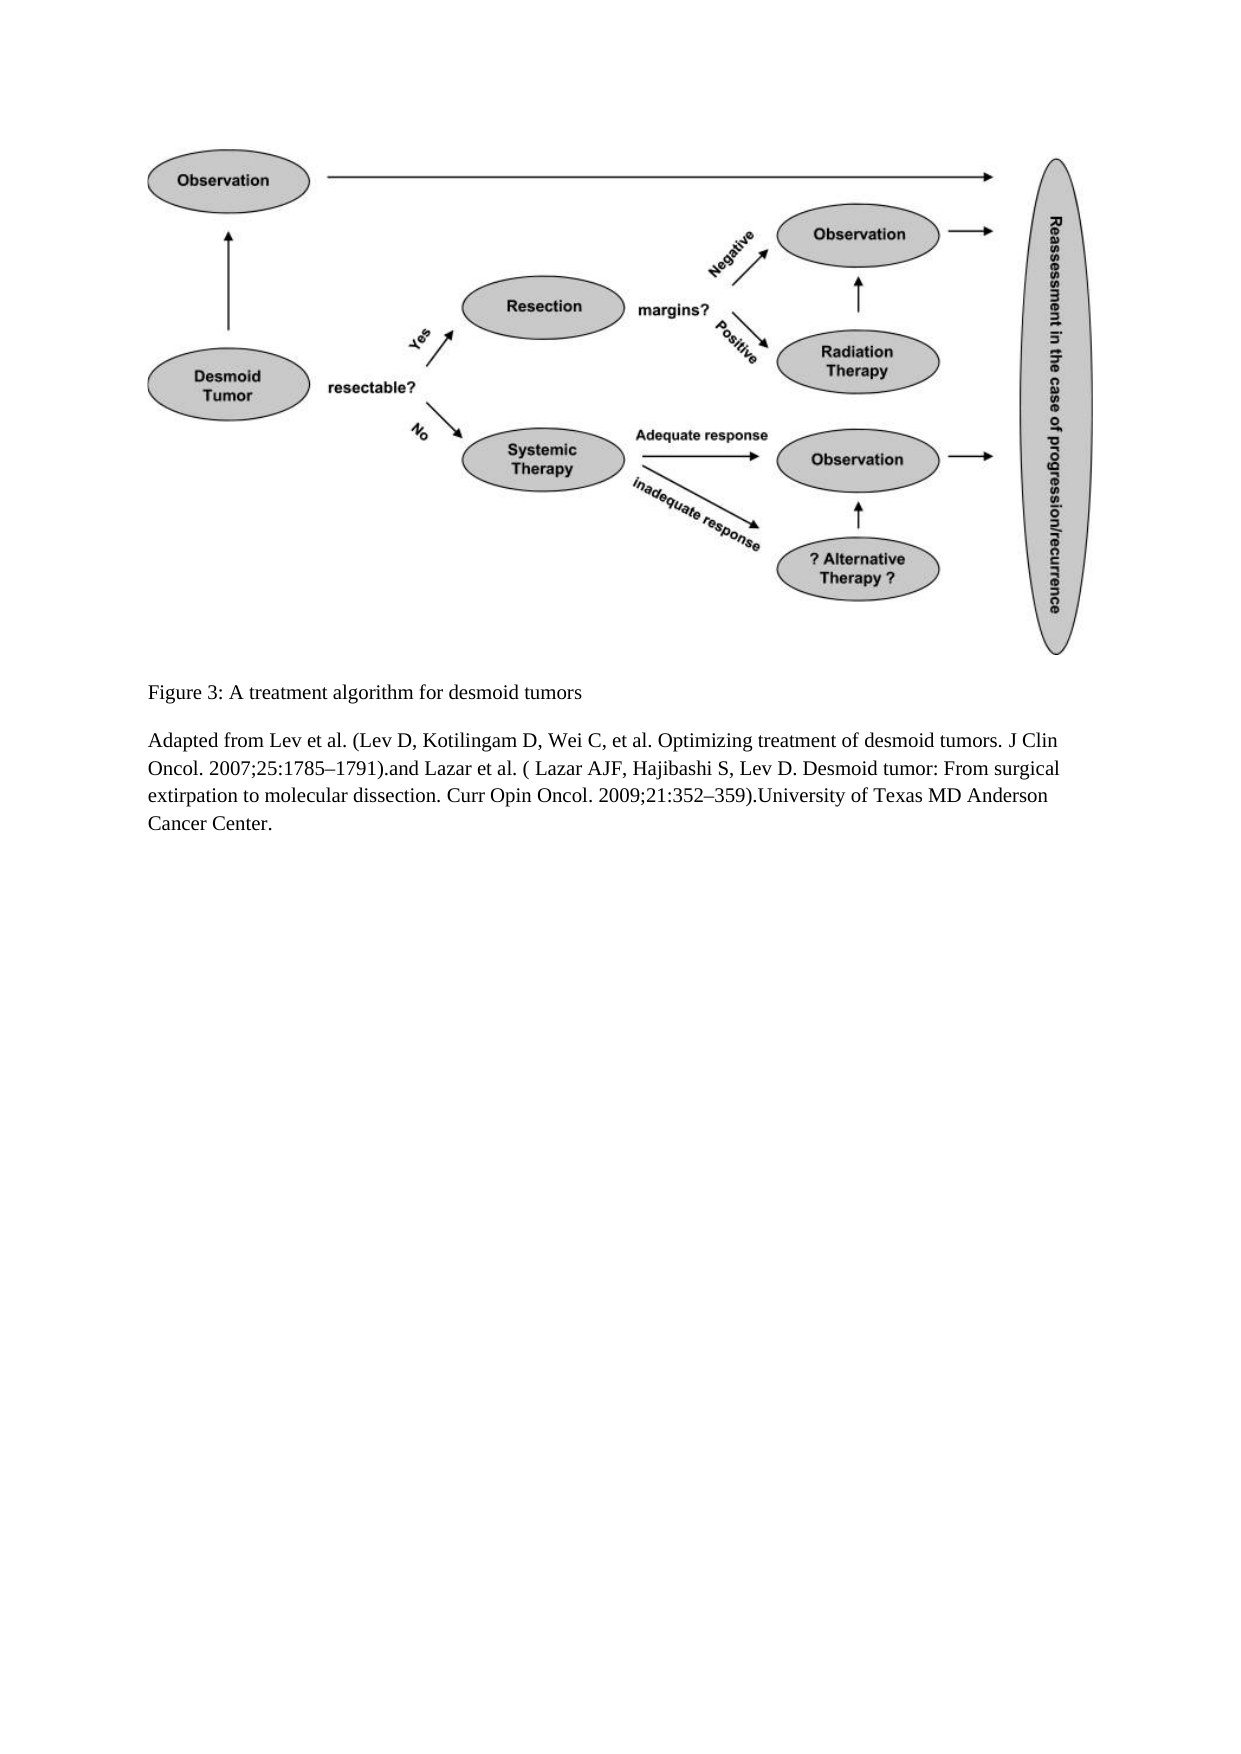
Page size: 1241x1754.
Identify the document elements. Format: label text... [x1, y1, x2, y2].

picture [147, 147, 1093, 655]
text Adapted from Lev et al. (Lev D, Kotilingam D, Wei C, et al. Optimizing treatment of desmoid tumors. J Clin Oncol. 2007;25:1785–1791).and Lazar et al. ( Lazar AJF, Hajibashi S, Lev D. Desmoid tumor: From surgical extirpation to molecular dissection. Curr Opin Oncol. 2009;21:352–359).University of Texas MD Anderson Cancer Center. [148, 728, 1093, 835]
text Figure 3: A treatment algorithm for desmoid tumors [148, 679, 1093, 704]
